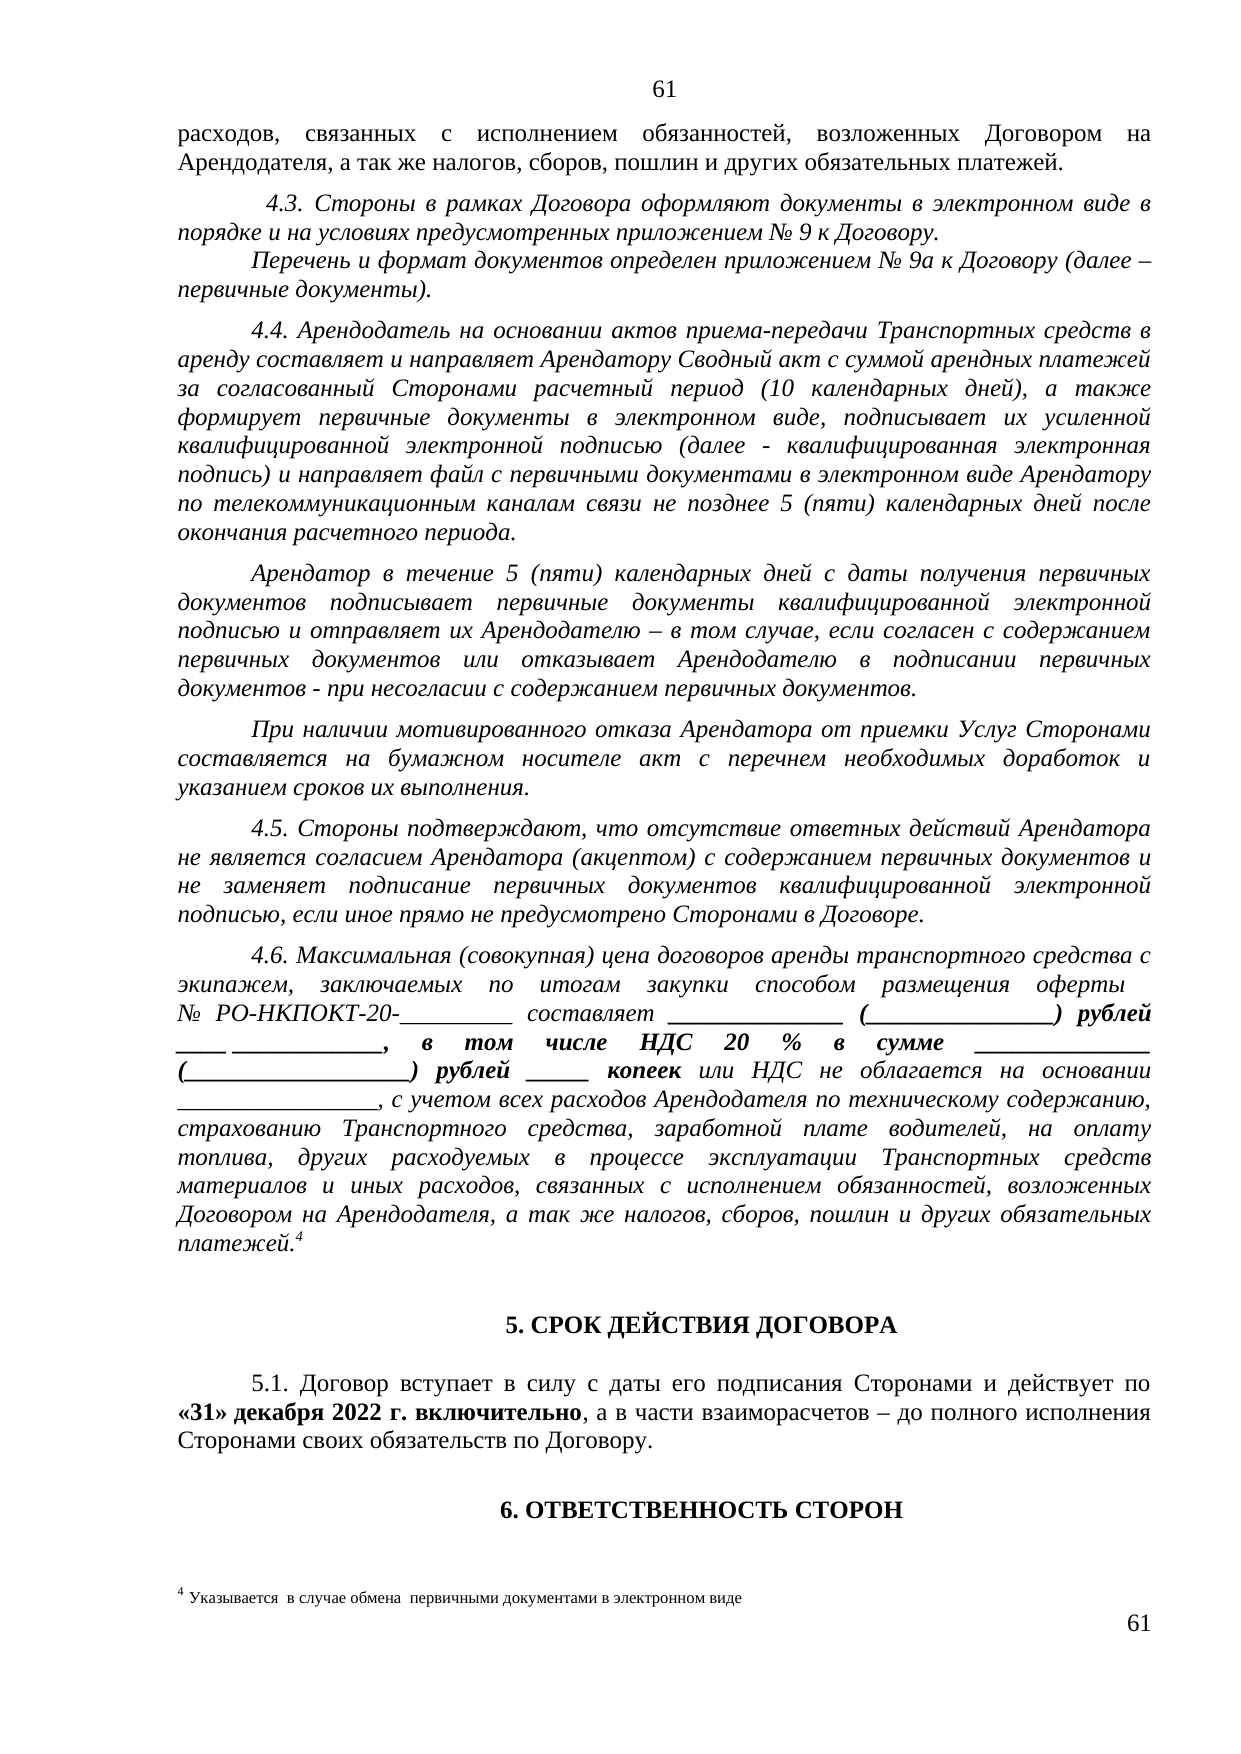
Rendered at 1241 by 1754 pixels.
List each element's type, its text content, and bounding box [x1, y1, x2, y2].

text 5. СРОК ДЕЙСТВИЯ ДОГОВОРА [177, 1311, 1152, 1339]
text Арендатор в течение 5 (пяти) календарных дней с даты получения первичных документов подписывает первичные документы квалифицированной электронной подписью и отправляет их Арендодателю – в том случае, если согласен с содержанием первичных документов или отказывает Арендодателю в подписании первичных документов - при несогласии с содержанием первичных документов. [177, 558, 1152, 702]
text Перечень и формат документов определен приложением № 9а к Договору (далее – первичные документы). [177, 246, 1152, 303]
text 5.1. Договор вступает в силу с даты его подписания Сторонами и действует по «31» декабря 2022 г. включительно, а в части взаиморасчетов – до полного исполнения Сторонами своих обязательств по Договору. [177, 1368, 1152, 1454]
text 4.3. Стороны в рамках Договора оформляют документы в электронном виде в порядке и на условиях предусмотренных приложением № 9 к Договору. [177, 188, 1152, 246]
text 4.4. Арендодатель на основании актов приема-передачи Транспортных средств в аренду составляет и направляет Арендатору Сводный акт с суммой арендных платежей за согласованный Сторонами расчетный период (10 календарных дней), а также формирует первичные документы в электронном виде, подписывает их усиленной квалифицированной электронной подписью (далее - квалифицированная электронная подпись) и направляет файл с первичными документами в электронном виде Арендатору по телекоммуникационным каналам связи не позднее 5 (пяти) календарных дней после окончания расчетного периода. [177, 316, 1152, 546]
text 4.5. Стороны подтверждают, что отсутствие ответных действий Арендатора не является согласием Арендатора (акцептом) с содержанием первичных документов и не заменяет подписание первичных документов квалифицированной электронной подписью, если иное прямо не предусмотрено Сторонами в Договоре. [177, 813, 1152, 928]
text При наличии мотивированного отказа Арендатора от приемки Услуг Сторонами составляется на бумажном носителе акт с перечнем необходимых доработок и указанием сроков их выполнения. [177, 714, 1152, 801]
text 4.6. Максимальная (совокупная) цена договоров аренды транспортного средства с экипажем, заключаемых по итогам закупки способом размещения оферты № РО-НКПОКТ-20-_________ составляет ______________ (_______________) рублей ____ ____________, в том числе НДС 20 % в сумме ______________ (__________________) рублей _____ копеек или НДС не облагается на основании ________________, с учетом всех расходов Арендодателя по техническому содержанию, страхованию Транспортного средства, заработной плате водителей, на оплату топлива, других расходуемых в процессе эксплуатации Транспортных средств материалов и иных расходов, связанных с исполнением обязанностей, возложенных Договором на Арендодателя, а так же налогов, сборов, пошлин и других обязательных платежей. [177, 941, 1152, 1257]
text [177, 118, 1152, 176]
text 6. ОТВЕТСТВЕННОСТЬ СТОРОН [177, 1496, 1152, 1524]
